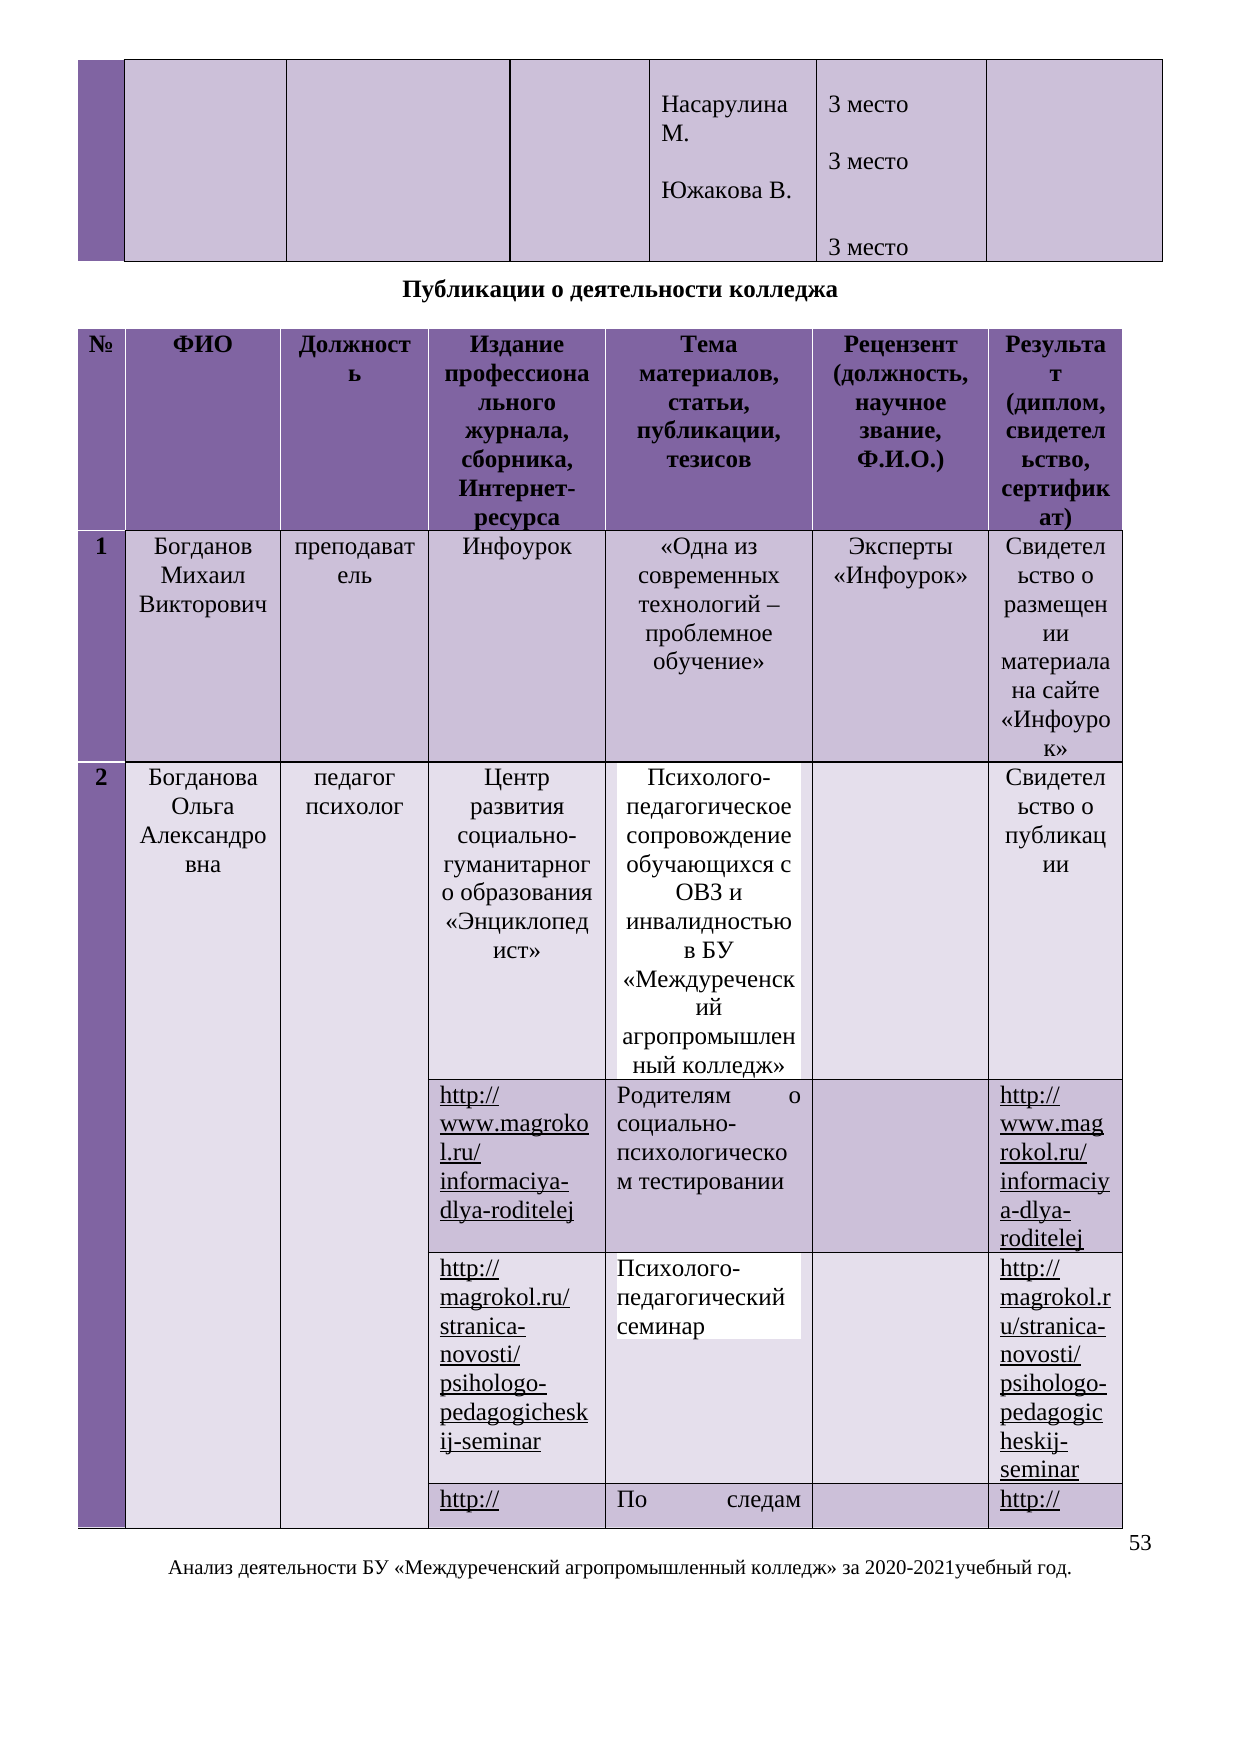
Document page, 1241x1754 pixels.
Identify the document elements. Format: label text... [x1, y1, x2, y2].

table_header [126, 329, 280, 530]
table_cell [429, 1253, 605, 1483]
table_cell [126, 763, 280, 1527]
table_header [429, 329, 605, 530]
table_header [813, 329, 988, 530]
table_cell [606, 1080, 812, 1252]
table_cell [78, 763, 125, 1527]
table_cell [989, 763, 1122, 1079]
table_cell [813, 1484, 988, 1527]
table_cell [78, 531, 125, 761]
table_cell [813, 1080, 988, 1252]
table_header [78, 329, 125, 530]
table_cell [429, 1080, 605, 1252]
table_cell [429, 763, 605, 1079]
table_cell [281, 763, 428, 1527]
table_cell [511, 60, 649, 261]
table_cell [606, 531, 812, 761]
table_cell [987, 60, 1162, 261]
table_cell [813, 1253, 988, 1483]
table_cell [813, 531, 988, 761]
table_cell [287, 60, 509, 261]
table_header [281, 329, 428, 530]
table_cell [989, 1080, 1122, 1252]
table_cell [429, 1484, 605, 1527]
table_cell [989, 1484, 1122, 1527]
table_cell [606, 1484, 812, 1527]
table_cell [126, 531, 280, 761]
text Публикации о деятельности колледжа [89, 274, 1152, 303]
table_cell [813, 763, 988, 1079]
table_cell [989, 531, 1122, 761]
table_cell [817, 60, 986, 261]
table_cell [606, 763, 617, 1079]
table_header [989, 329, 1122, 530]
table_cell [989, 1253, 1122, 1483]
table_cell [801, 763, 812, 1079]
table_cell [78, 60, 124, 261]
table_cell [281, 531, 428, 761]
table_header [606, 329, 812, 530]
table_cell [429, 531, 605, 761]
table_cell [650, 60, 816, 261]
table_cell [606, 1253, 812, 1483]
